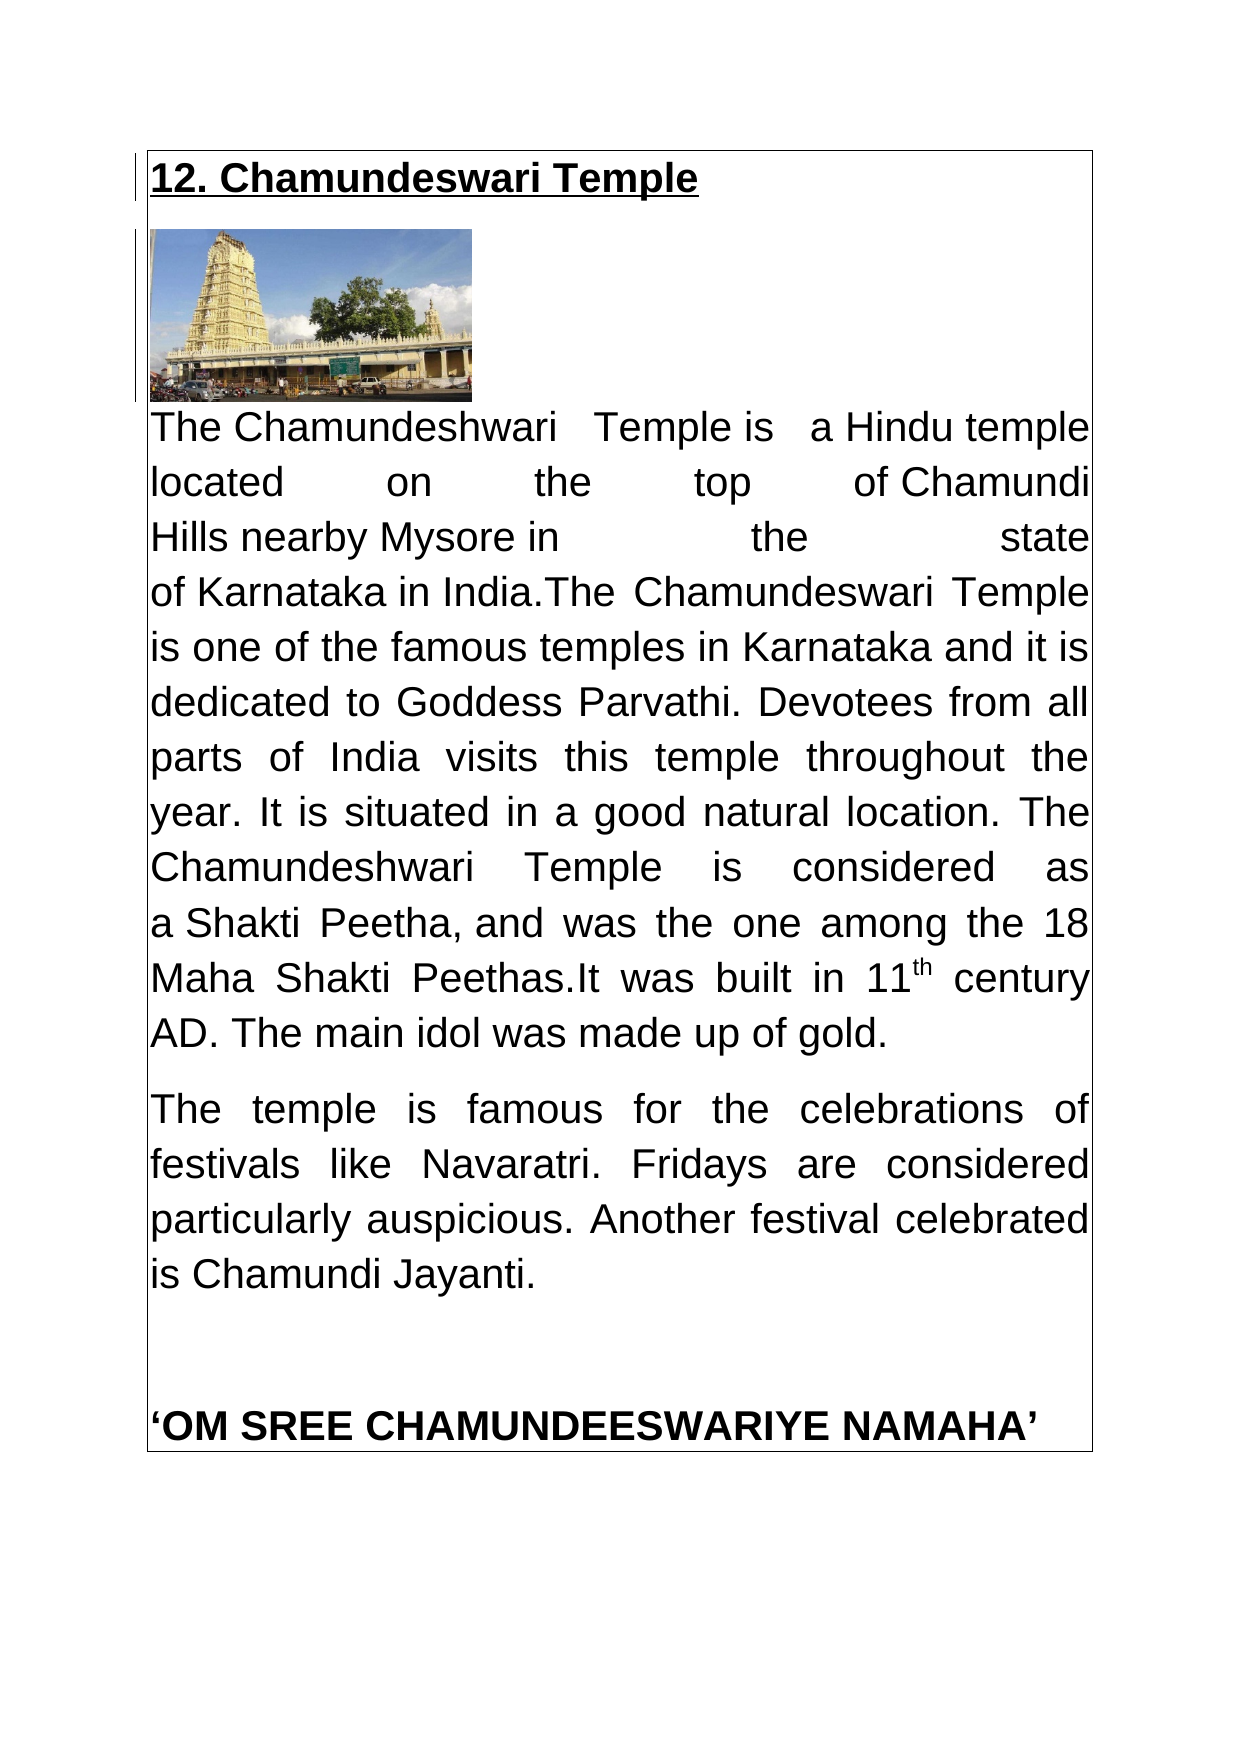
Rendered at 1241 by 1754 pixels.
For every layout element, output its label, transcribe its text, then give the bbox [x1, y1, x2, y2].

text The temple is famous for the celebrations of festivals like Navaratri. Fridays are considered particularly auspicious. Another festival celebrated is Chamundi Jayanti. [148, 1081, 1092, 1297]
text 12. Chamundeswari Temple [148, 151, 1092, 201]
picture [150, 229, 472, 402]
text The Chamundeshwari Temple is a Hindu temple located on the top of Chamundi Hills nearby Mysore in the state of Karnataka in India.The Chamundeswari Temple is one of the famous temples in Karnataka and it is dedicated to Goddess Parvathi. Devotees from all parts of India visits this temple throughout the year. It is situated in a good natural location. The Chamundeshwari Temple is considered as a Shakti Peetha, and was the one among the 18 Maha Shakti Peethas.It was built in 11th century AD. The main idol was made up of gold. [150, 402, 1090, 1056]
text ‘OM SREE CHAMUNDEESWARIYE NAMAHA’ [148, 1398, 1092, 1451]
